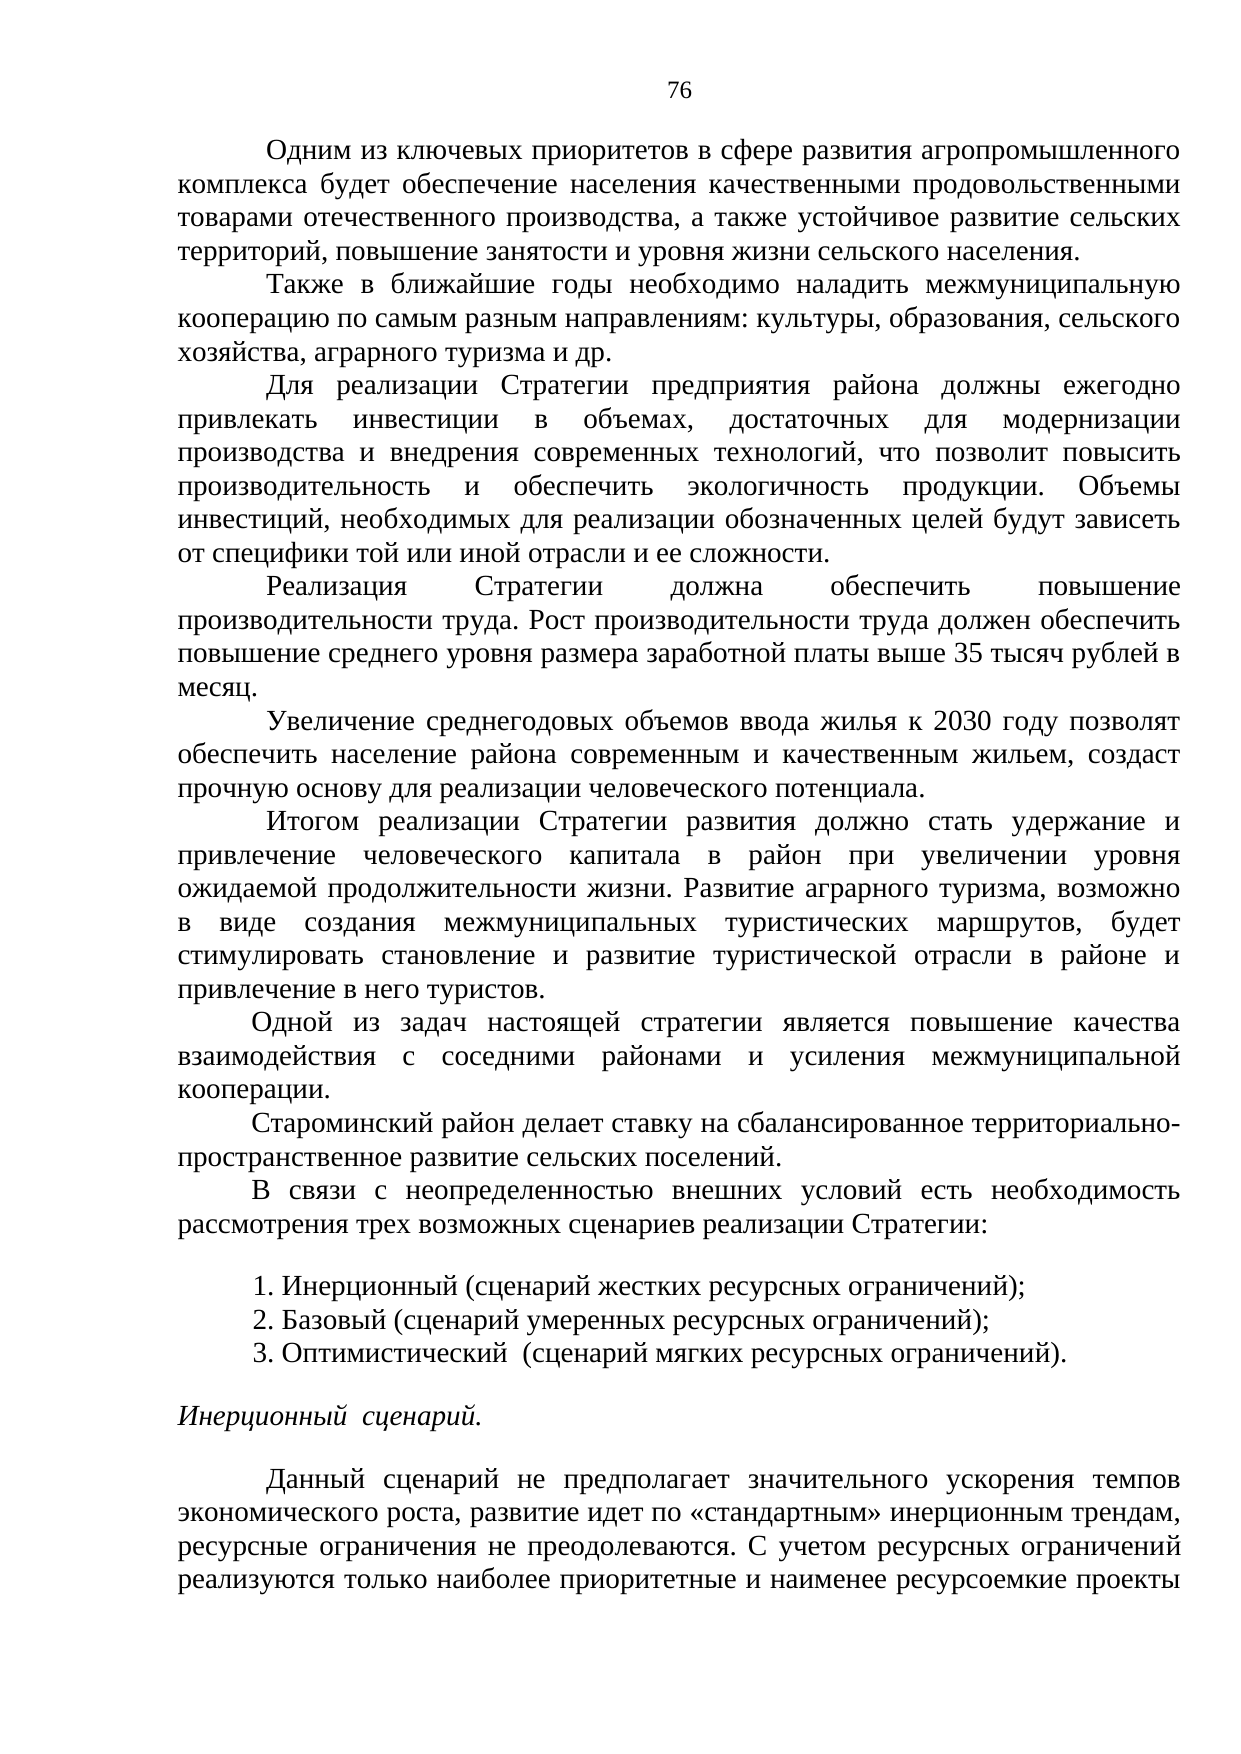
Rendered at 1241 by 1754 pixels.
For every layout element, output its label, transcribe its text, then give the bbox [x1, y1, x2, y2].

text 2. Базовый (сценарий умеренных ресурсных ограничений); [252, 1302, 1181, 1336]
text В связи с неопределенностью внешних условий есть необходимость рассмотрения трех возможных сценариев реализации Стратегии: [177, 1172, 1181, 1239]
text Итогом реализации Стратегии развития должно стать удержание и привлечение человеческого капитала в район при увеличении уровня ожидаемой продолжительности жизни. Развитие аграрного туризма, возможно в виде создания межмуниципальных туристических маршрутов, будет стимулировать становление и развитие туристической отрасли в районе и привлечение в него туристов. [177, 803, 1181, 1004]
text 1. Инерционный (сценарий жестких ресурсных ограничений); [252, 1268, 1181, 1302]
text Также в ближайшие годы необходимо наладить межмуниципальную кооперацию по самым разным направлениям: культуры, образования, сельского хозяйства, аграрного туризма и др. [177, 267, 1181, 367]
text Староминский район делает ставку на сбалансированное территориально-пространственное развитие сельских поселений. [177, 1105, 1181, 1172]
text Увеличение среднегодовых объемов ввода жилья к 2030 году позволят обеспечить население района современным и качественным жильем, создаст прочную основу для реализации человеческого потенциала. [177, 703, 1181, 803]
text Реализация Стратегии должна обеспечить повышение производительности труда. Рост производительности труда должен обеспечить повышение среднего уровня размера заработной платы выше 35 тысяч рублей в месяц. [177, 568, 1181, 703]
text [177, 1461, 1181, 1595]
text 3. Оптимистический (сценарий мягких ресурсных ограничений). [252, 1336, 1181, 1369]
text Для реализации Стратегии предприятия района должны ежегодно привлекать инвестиции в объемах, достаточных для модернизации производства и внедрения современных технологий, что позволит повысить производительность и обеспечить экологичность продукции. Объемы инвестиций, необходимых для реализации обозначенных целей будут зависеть от специфики той или иной отрасли и ее сложности. [177, 367, 1181, 568]
text Инерционный сценарий. [177, 1398, 1181, 1432]
text Одной из задач настоящей стратегии является повышение качества взаимодействия с соседними районами и усиления межмуниципальной кооперации. [177, 1004, 1181, 1105]
text Одним из ключевых приоритетов в сфере развития агропромышленного комплекса будет обеспечение населения качественными продовольственными товарами отечественного производства, а также устойчивое развитие сельских территорий, повышение занятости и уровня жизни сельского населения. [177, 132, 1181, 267]
